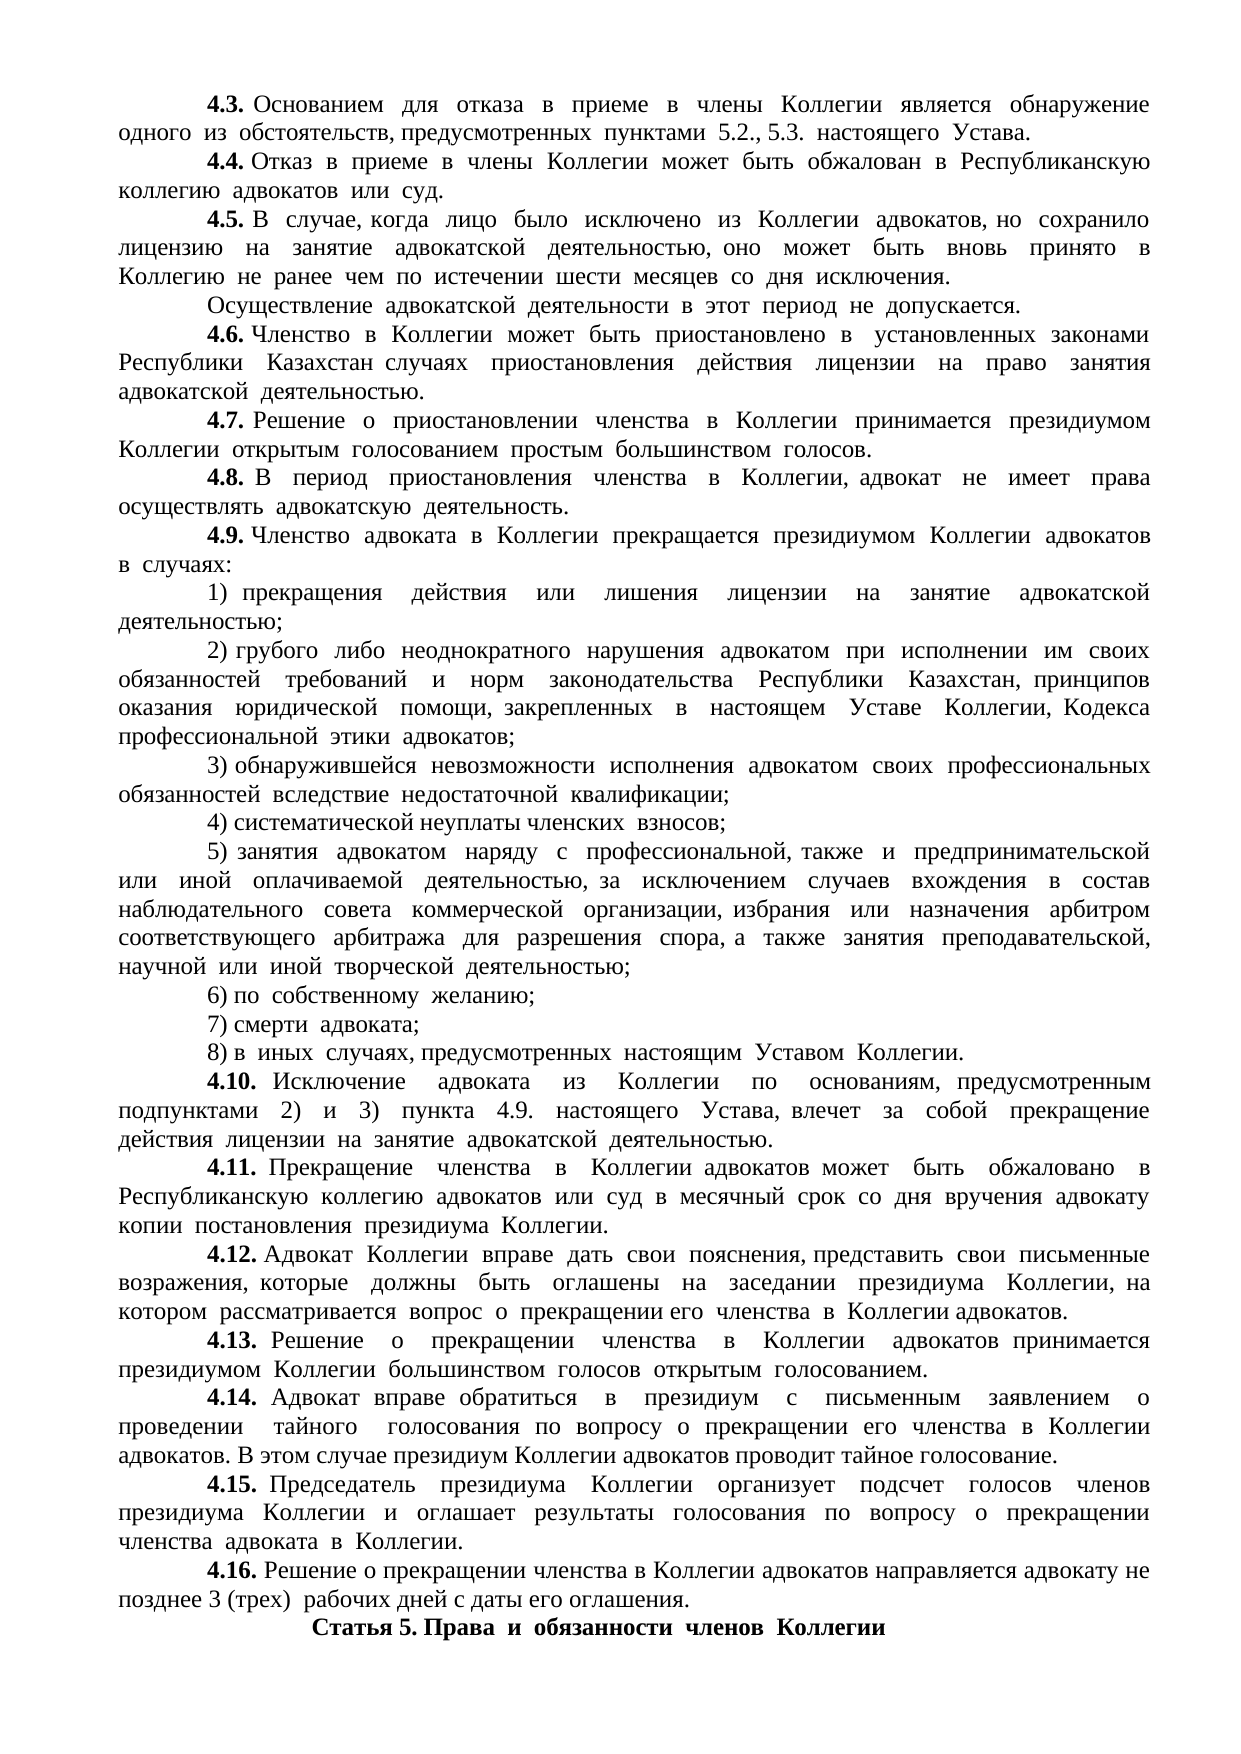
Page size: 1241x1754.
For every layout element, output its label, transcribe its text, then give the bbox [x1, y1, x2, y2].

text 4.7. Решение о приостановлении членства в Коллегии принимается президиумом Коллегии открытым голосованием простым большинством голосов. [118, 405, 1152, 462]
text 4.5. В случае, когда лицо было исключено из Коллегии адвокатов, но сохранило лицензию на занятие адвокатской деятельностью, оно может быть вновь принято в Коллегию не ранее чем по истечении шести месяцев со дня исключения. [118, 204, 1152, 290]
text 6) по собственному желанию; [118, 980, 1152, 1009]
text 1) прекращения действия или лишения лицензии на занятие адвокатской деятельностью; [118, 577, 1152, 635]
text 4.11. Прекращение членства в Коллегии адвокатов может быть обжаловано в Республиканскую коллегию адвокатов или суд в месячный срок со дня вручения адвокату копии постановления президиума Коллегии. [118, 1152, 1152, 1239]
text 4.14. Адвокат вправе обратиться в президиум с письменным заявлением о проведении тайного голосования по вопросу о прекращении его членства в Коллегии адвокатов. В этом случае президиум Коллегии адвокатов проводит тайное голосование. [118, 1382, 1152, 1469]
text 4.9. Членство адвоката в Коллегии прекращается президиумом Коллегии адвокатов в случаях: [118, 520, 1152, 577]
text 4.6. Членство в Коллегии может быть приостановлено в установленных законами Республики Казахстан случаях приостановления действия лицензии на право занятия адвокатской деятельностью. [118, 319, 1152, 405]
text 5) занятия адвокатом наряду с профессиональной, также и предпринимательской или иной оплачиваемой деятельностью, за исключением случаев вхождения в состав наблюдательного совета коммерческой организации, избрания или назначения арбитром соответствующего арбитража для разрешения спора, а также занятия преподавательской, научной или иной творческой деятельностью; [118, 836, 1152, 980]
text 4.10. Исключение адвоката из Коллегии по основаниям, предусмотренным подпунктами 2) и 3) пункта 4.9. настоящего Устава, влечет за собой прекращение действия лицензии на занятие адвокатской деятельностью. [118, 1066, 1152, 1152]
text 4) систематической неуплаты членских взносов; [118, 807, 1152, 836]
text 4.12. Адвокат Коллегии вправе дать свои пояснения, представить свои письменные возражения, которые должны быть оглашены на заседании президиума Коллегии, на котором рассматривается вопрос о прекращении его членства в Коллегии адвокатов. [118, 1239, 1152, 1325]
text 4.13. Решение о прекращении членства в Коллегии адвокатов принимается президиумом Коллегии большинством голосов открытым голосованием. [118, 1325, 1152, 1382]
text 7) смерти адвоката; [118, 1009, 1152, 1037]
text 3) обнаружившейся невозможности исполнения адвокатом своих профессиональных обязанностей вследствие недостаточной квалификации; [118, 750, 1152, 807]
text 8) в иных случаях, предусмотренных настоящим Уставом Коллегии. [118, 1037, 1152, 1066]
text 4.3. Основанием для отказа в приеме в члены Коллегии является обнаружение одного из обстоятельств, предусмотренных пунктами 5.2., 5.3. настоящего Устава. [118, 89, 1152, 146]
text Статья 5. Права и обязанности членов Коллегии [118, 1612, 1152, 1641]
text 4.15. Председатель президиума Коллегии организует подсчет голосов членов президиума Коллегии и оглашает результаты голосования по вопросу о прекращении членства адвоката в Коллегии. [118, 1469, 1152, 1555]
text 2) грубого либо неоднократного нарушения адвокатом при исполнении им своих обязанностей требований и норм законодательства Республики Казахстан, принципов оказания юридической помощи, закрепленных в настоящем Уставе Коллегии, Кодекса профессиональной этики адвокатов; [118, 635, 1152, 750]
text 4.8. В период приостановления членства в Коллегии, адвокат не имеет права осуществлять адвокатскую деятельность. [118, 462, 1152, 520]
text 4.16. Решение о прекращении членства в Коллегии адвокатов направляется адвокату не позднее 3 (трех) рабочих дней с даты его оглашения. [118, 1555, 1152, 1612]
text Осуществление адвокатской деятельности в этот период не допускается. [118, 290, 1152, 319]
text 4.4. Отказ в приеме в члены Коллегии может быть обжалован в Республиканскую коллегию адвокатов или суд. [118, 146, 1152, 204]
